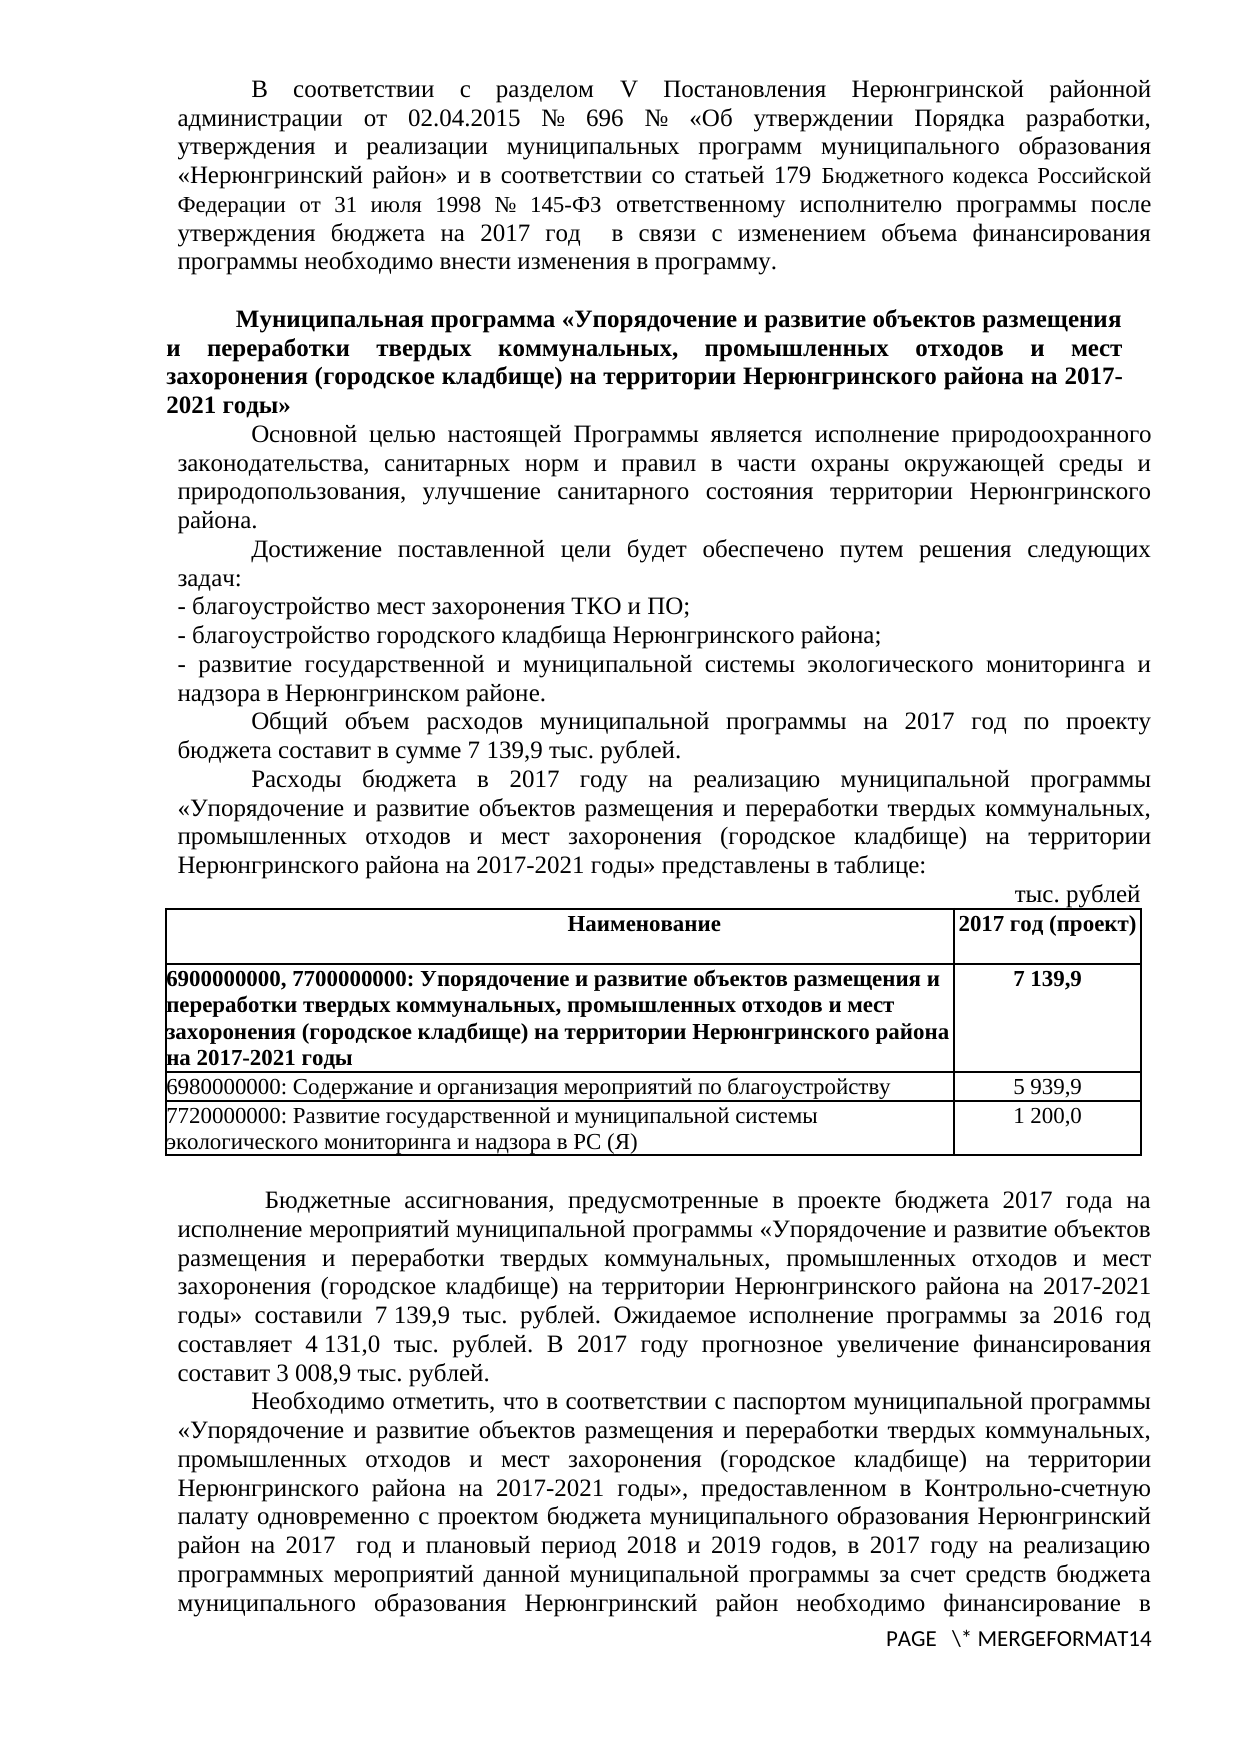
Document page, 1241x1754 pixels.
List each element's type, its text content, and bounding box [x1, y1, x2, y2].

table_cell 7720000000: Развитие государственной и муниципальной системы экологического мониторинга и надзора в РС (Я) [167, 1102, 953, 1154]
table_cell 6980000000: Содержание и организация мероприятий по благоустройству [167, 1073, 953, 1099]
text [177, 1386, 1152, 1616]
text Общий объем расходов муниципальной программы на 2017 год по проекту бюджета составит в сумме 7 139,9 тыс. рублей. [177, 706, 1152, 764]
table_cell 5 939,9 [955, 1073, 1140, 1099]
table_cell 7 139,9 [955, 965, 1140, 1071]
table_cell 1 200,0 [955, 1102, 1140, 1154]
table_cell Наименование [167, 910, 953, 963]
text Бюджетные ассигнования, предусмотренные в проекте бюджета 2017 года на исполнение мероприятий муниципальной программы «Упорядочение и развитие объектов размещения и переработки твердых коммунальных, промышленных отходов и мест захоронения (городское кладбище) на территории Нерюнгринского района на 2017-2021 годы» составили 7 139,9 тыс. рублей. Ожидаемое исполнение программы за 2016 год составляет 4 131,0 тыс. рублей. В 2017 году прогнозное увеличение финансирования составит 3 008,9 тыс. рублей. [177, 1185, 1152, 1386]
text - благоустройство мест захоронения ТКО и ПО; [177, 591, 1152, 620]
table_header Муниципальная программа «Упорядочение и развитие объектов размещения и переработки твердых коммунальных, промышленных отходов и мест захоронения (городское кладбище) на территории Нерюнгринского района на 2017-2021 годы» [166, 304, 1240, 419]
text - благоустройство городского кладбища Нерюнгринского района; [177, 620, 1152, 649]
table_cell 2017 год (проект) [955, 910, 1140, 963]
text - развитие государственной и муниципальной системы экологического мониторинга и надзора в Нерюнгринском районе. [177, 649, 1152, 706]
text Основной целью настоящей Программы является исполнение природоохранного законодательства, санитарных норм и правил в части охраны окружающей среды и природопользования, улучшение санитарного состояния территории Нерюнгринского района. [177, 419, 1152, 534]
text В соответствии с разделом V Постановления Нерюнгринской районной администрации от 02.04.2015 № 696 № «Об утверждении Порядка разработки, утверждения и реализации муниципальных программ муниципального образования «Нерюнгринский район» и в соответствии со статьей 179 Бюджетного кодекса Российской Федерации от 31 июля 1998 № 145-ФЗ ответственному исполнителю программы после утверждения бюджета на 2017 год в связи с изменением объема финансирования программы необходимо внести изменения в программу. [177, 74, 1152, 275]
text Расходы бюджета в 2017 году на реализацию муниципальной программы «Упорядочение и развитие объектов размещения и переработки твердых коммунальных, промышленных отходов и мест захоронения (городское кладбище) на территории Нерюнгринского района на 2017-2021 годы» представлены в таблице: [177, 764, 1152, 879]
table_cell 6900000000, 7700000000: Упорядочение и развитие объектов размещения и переработки твердых коммунальных, промышленных отходов и мест захоронения (городское кладбище) на территории Нерюнгринского района на 2017-2021 годы [167, 965, 953, 1071]
table_header тыс. рублей [166, 879, 1141, 908]
text Достижение поставленной цели будет обеспечено путем решения следующих задач: [177, 534, 1152, 591]
